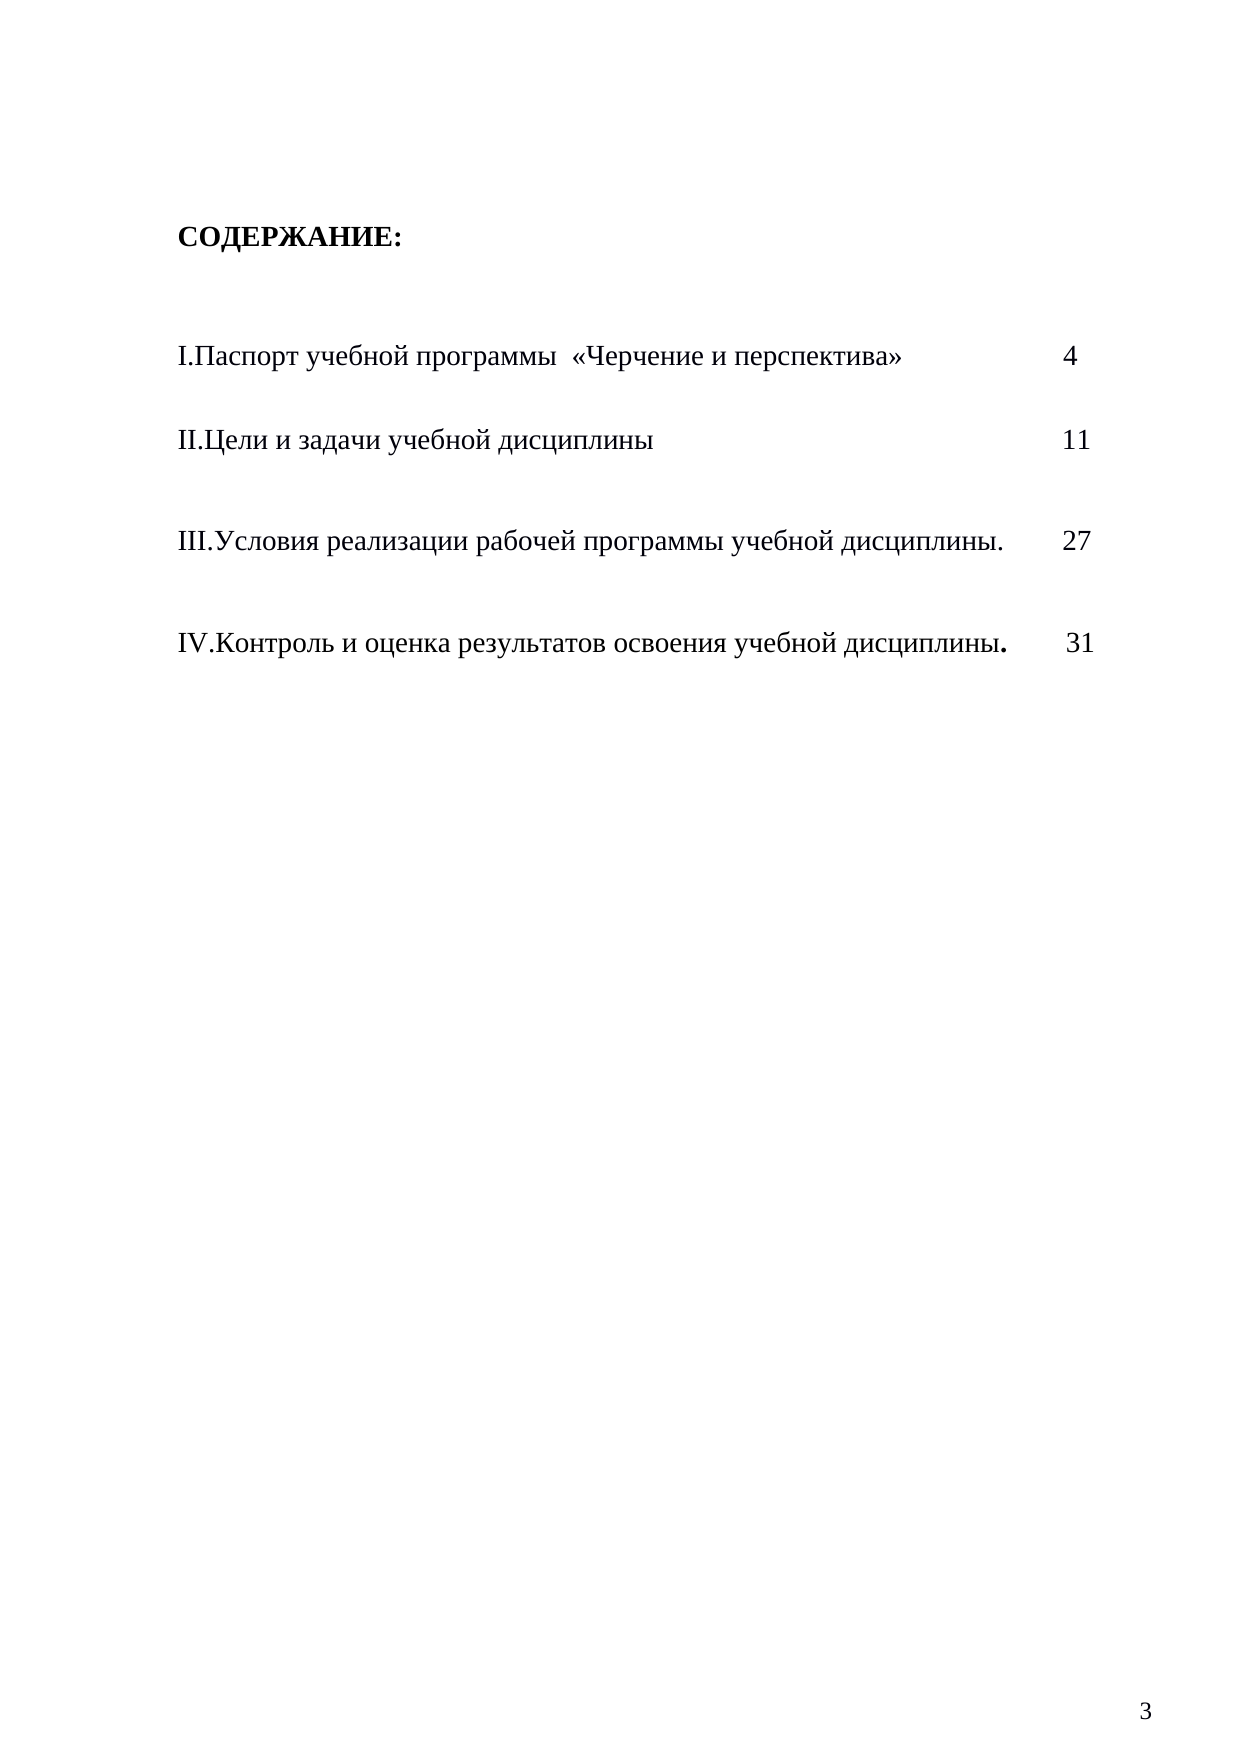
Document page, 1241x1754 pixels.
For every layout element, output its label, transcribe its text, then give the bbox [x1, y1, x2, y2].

text СОДЕРЖАНИЕ: [177, 219, 1152, 252]
text II.Цели и задачи учебной дисциплины 11 [177, 422, 1152, 456]
text III.Условия реализации рабочей программы учебной дисциплины. 27 [177, 523, 1152, 556]
text IV.Контроль и оценка результатов освоения учебной дисциплины. 31 [177, 625, 1096, 659]
text I.Паспорт учебной программы «Черчение и перспектива» 4 [177, 338, 1152, 372]
